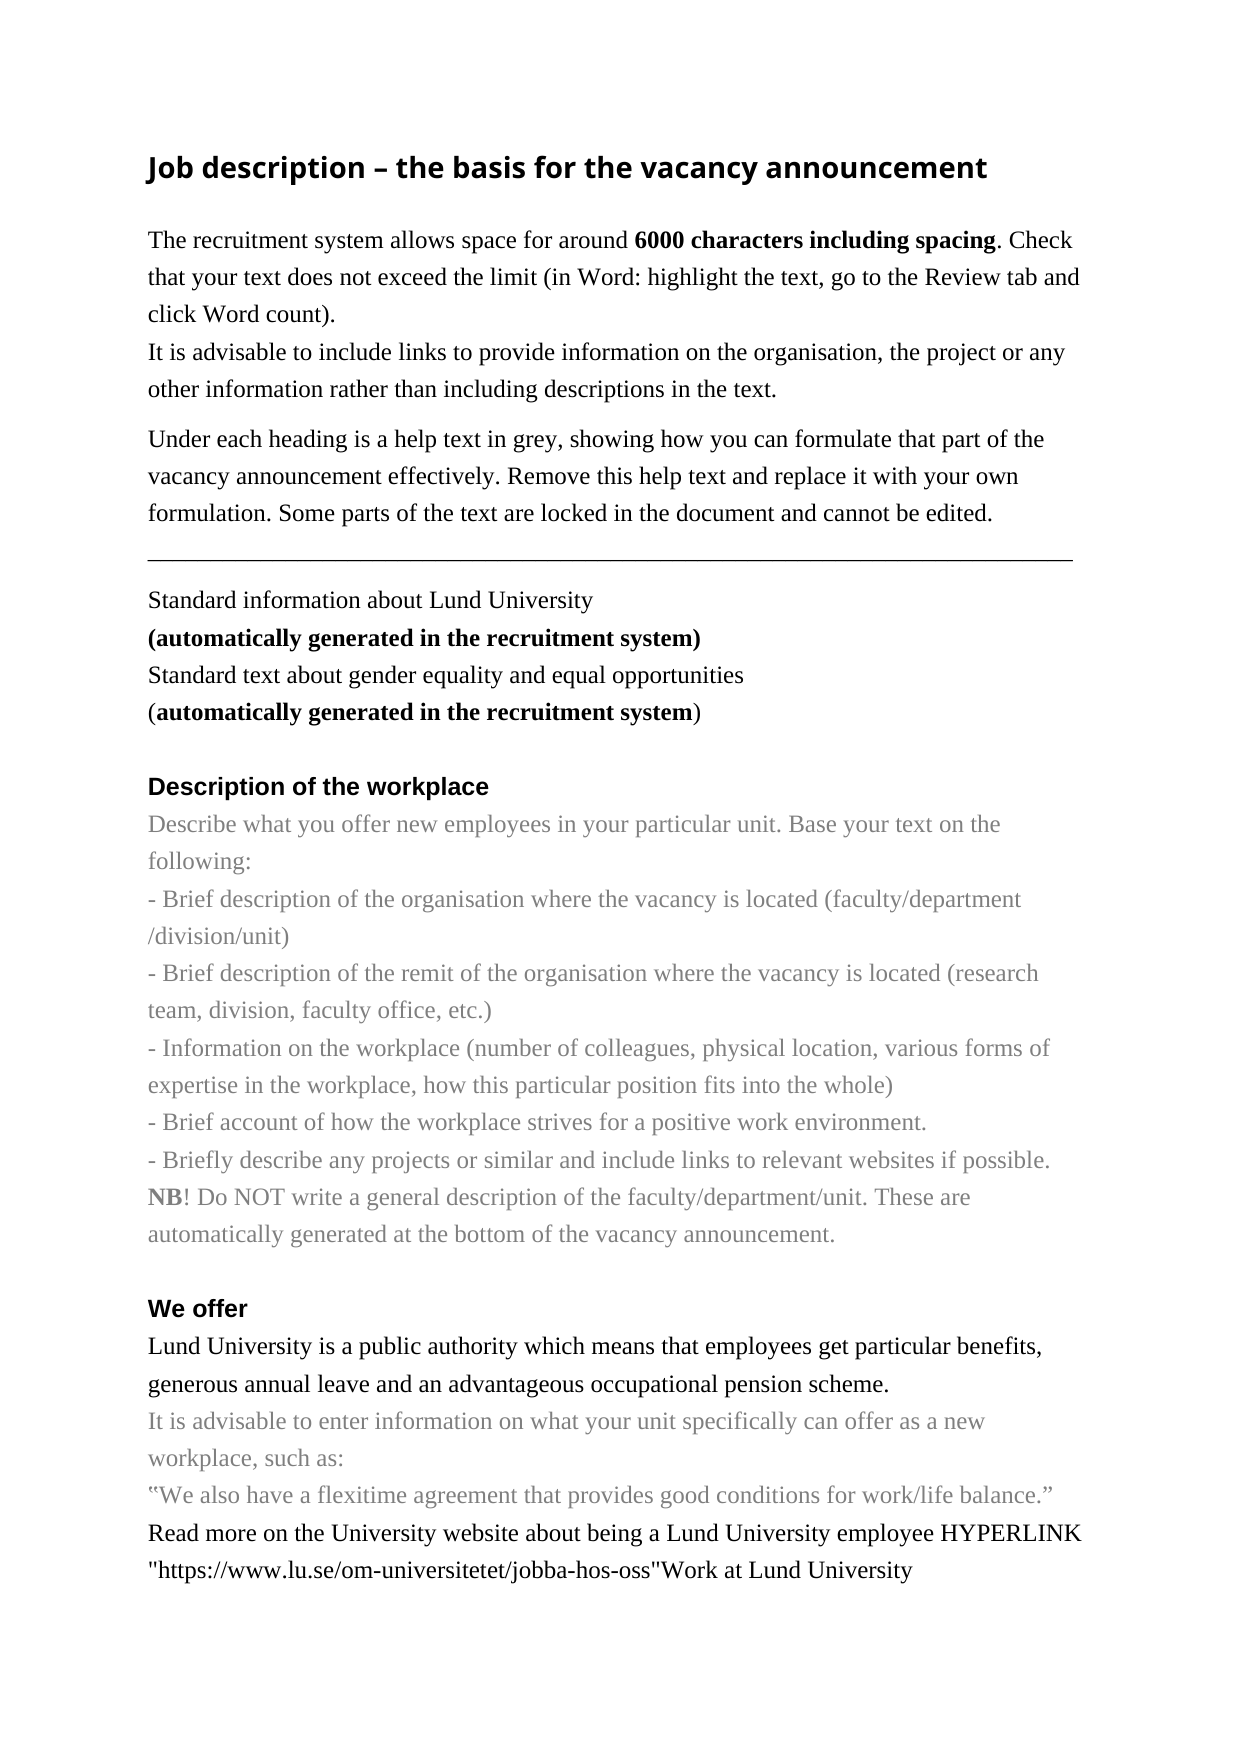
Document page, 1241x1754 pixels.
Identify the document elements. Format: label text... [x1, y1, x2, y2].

text Lund University is a public authority which means that employees get particular benefits, generous annual leave and an advantageous occupational pension scheme. [148, 1331, 1093, 1397]
text It is advisable to enter information on what your unit specifically can offer as a new workplace, such as: ‟We also have a flexitime agreement that provides good conditions for work/life balance.” [148, 1406, 1093, 1509]
text Describe what you offer new employees in your particular unit. Base your text on the following: - Brief description of the organisation where the vacancy is located (faculty/department /division/unit) - Brief description of the remit of the organisation where the vacancy is located (research team, division, faculty office, etc.) - Information on the workplace (number of colleagues, physical location, various forms of expertise in the workplace, how this particular position fits into the whole) - Brief account of how the workplace strives for a positive work environment. - Briefly describe any projects or similar and include links to relevant websites if possible. NB! Do NOT write a general description of the faculty/department/unit. These are automatically generated at the bottom of the vacancy announcement. [148, 809, 1093, 1323]
